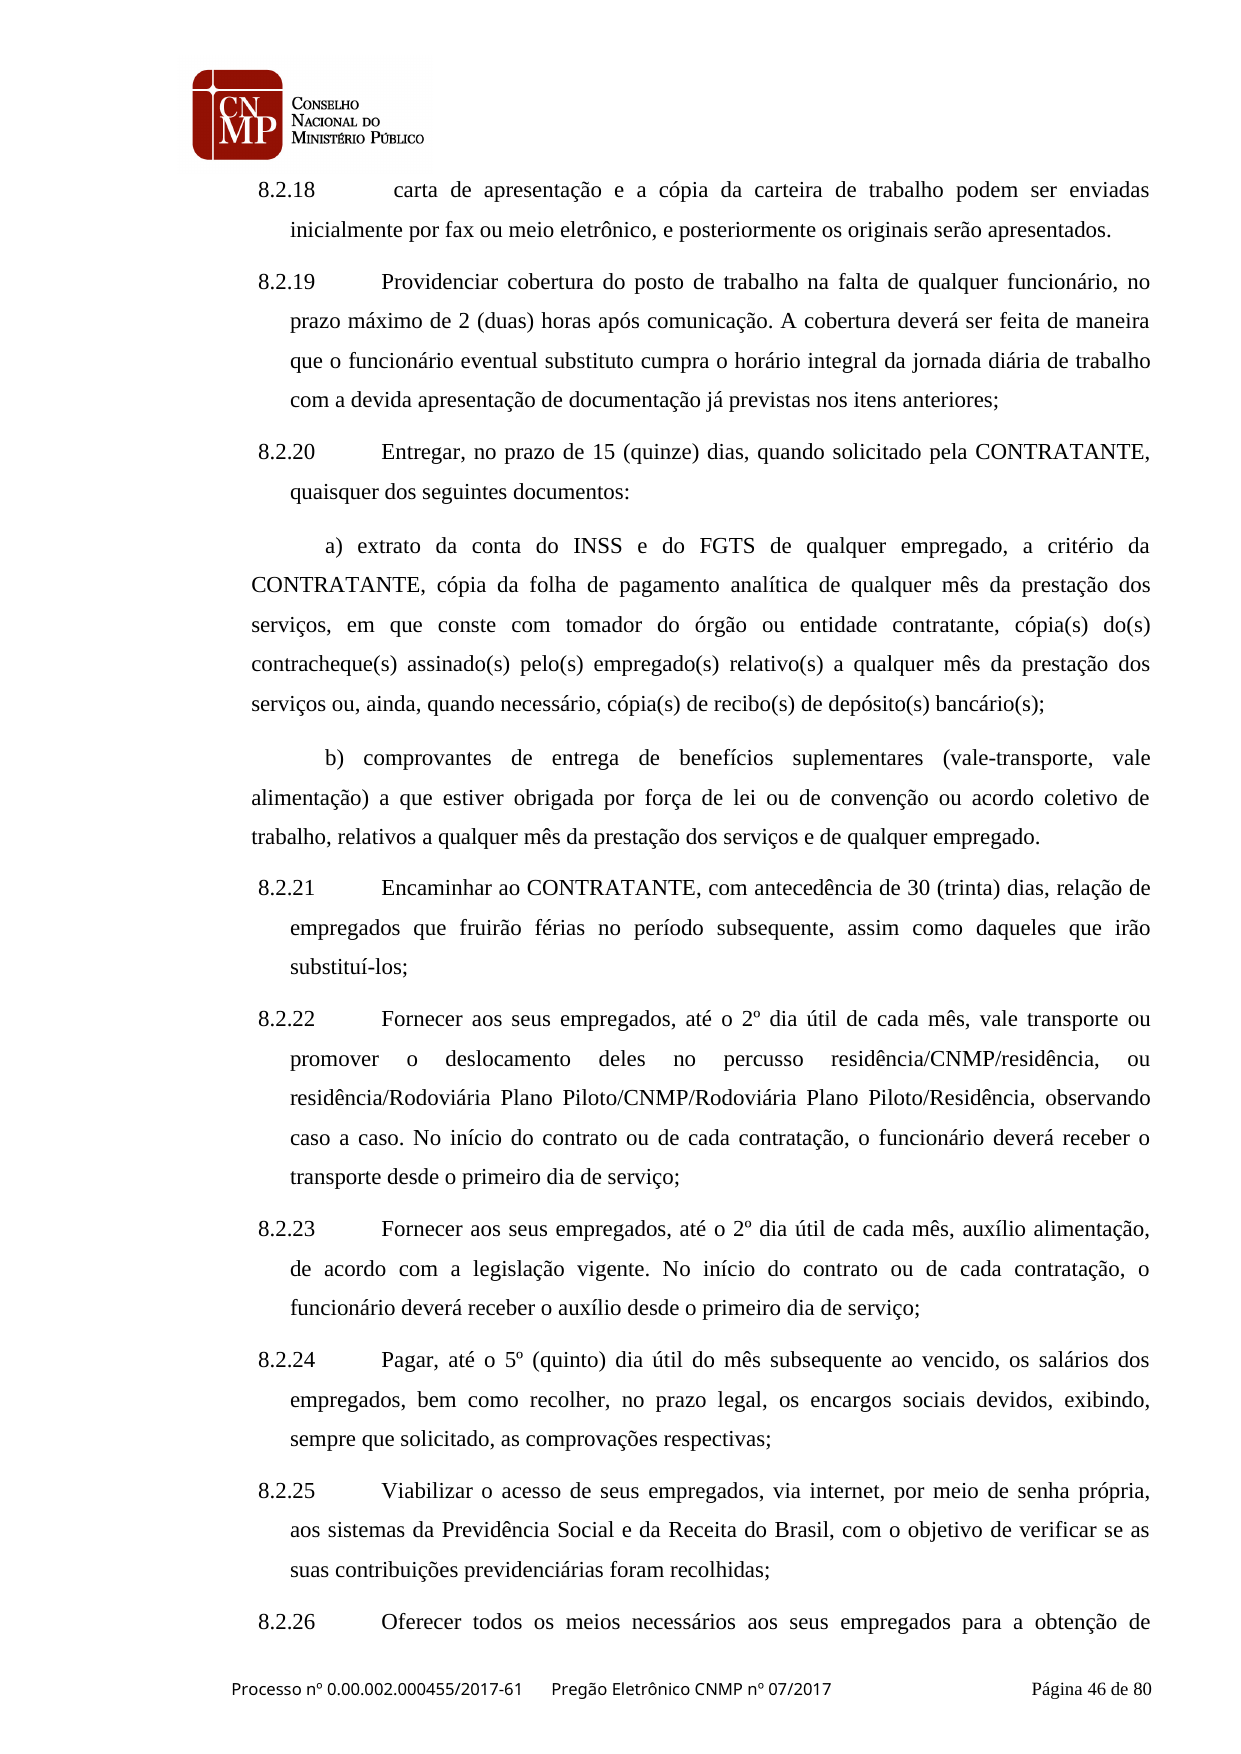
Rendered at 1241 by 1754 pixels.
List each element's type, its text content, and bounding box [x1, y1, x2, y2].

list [252, 1608, 1152, 1634]
text a) extrato da conta do INSS e do FGTS de qualquer empregado, a critério da CONTRATANTE, cópia da folha de pagamento analítica de qualquer mês da prestação dos serviços, em que conste com tomador do órgão ou entidade contratante, cópia(s) do(s) contracheque(s) assinado(s) pelo(s) empregado(s) relativo(s) a qualquer mês da prestação dos serviços ou, ainda, quando necessário, cópia(s) de recibo(s) de depósito(s) bancário(s); [251, 532, 1152, 716]
list Viabilizar o acesso de seus empregados, via internet, por meio de senha própria, aos sistemas da Previdência Social e da Receita do Brasil, com o objetivo de verificar se as suas contribuições previdenciárias foram recolhidas; [252, 1477, 1152, 1582]
text b) comprovantes de entrega de benefícios suplementares (vale-transporte, vale alimentação) a que estiver obrigada por força de lei ou de convenção ou acordo coletivo de trabalho, relativos a qualquer mês da prestação dos serviços e de qualquer empregado. [251, 744, 1152, 849]
list Fornecer aos seus empregados, até o 2º dia útil de cada mês, vale transporte ou promover o deslocamento deles no percusso residência/CNMP/residência, ou residência/Rodoviária Plano Piloto/CNMP/Rodoviária Plano Piloto/Residência, observando caso a caso. No início do contrato ou de cada contratação, o funcionário deverá receber o transporte desde o primeiro dia de serviço; [252, 1005, 1152, 1189]
list Entregar, no prazo de 15 (quinze) dias, quando solicitado pela CONTRATANTE, quaisquer dos seguintes documentos: [252, 438, 1152, 504]
list Fornecer aos seus empregados, até o 2º dia útil de cada mês, auxílio alimentação, de acordo com a legislação vigente. No início do contrato ou de cada contratação, o funcionário deverá receber o auxílio desde o primeiro dia de serviço; [252, 1215, 1152, 1321]
list carta de apresentação e a cópia da carteira de trabalho podem ser enviadas inicialmente por fax ou meio eletrônico, e posteriormente os originais serão apresentados. [252, 176, 1152, 242]
picture [177, 55, 434, 174]
list Providenciar cobertura do posto de trabalho na falta de qualquer funcionário, no prazo máximo de 2 (duas) horas após comunicação. A cobertura deverá ser feita de maneira que o funcionário eventual substituto cumpra o horário integral da jornada diária de trabalho com a devida apresentação de documentação já previstas nos itens anteriores; [252, 268, 1152, 413]
list Encaminhar ao CONTRATANTE, com antecedência de 30 (trinta) dias, relação de empregados que fruirão férias no período subsequente, assim como daqueles que irão substituí-los; [252, 874, 1152, 980]
list Pagar, até o 5º (quinto) dia útil do mês subsequente ao vencido, os salários dos empregados, bem como recolher, no prazo legal, os encargos sociais devidos, exibindo, sempre que solicitado, as comprovações respectivas; [252, 1346, 1152, 1451]
